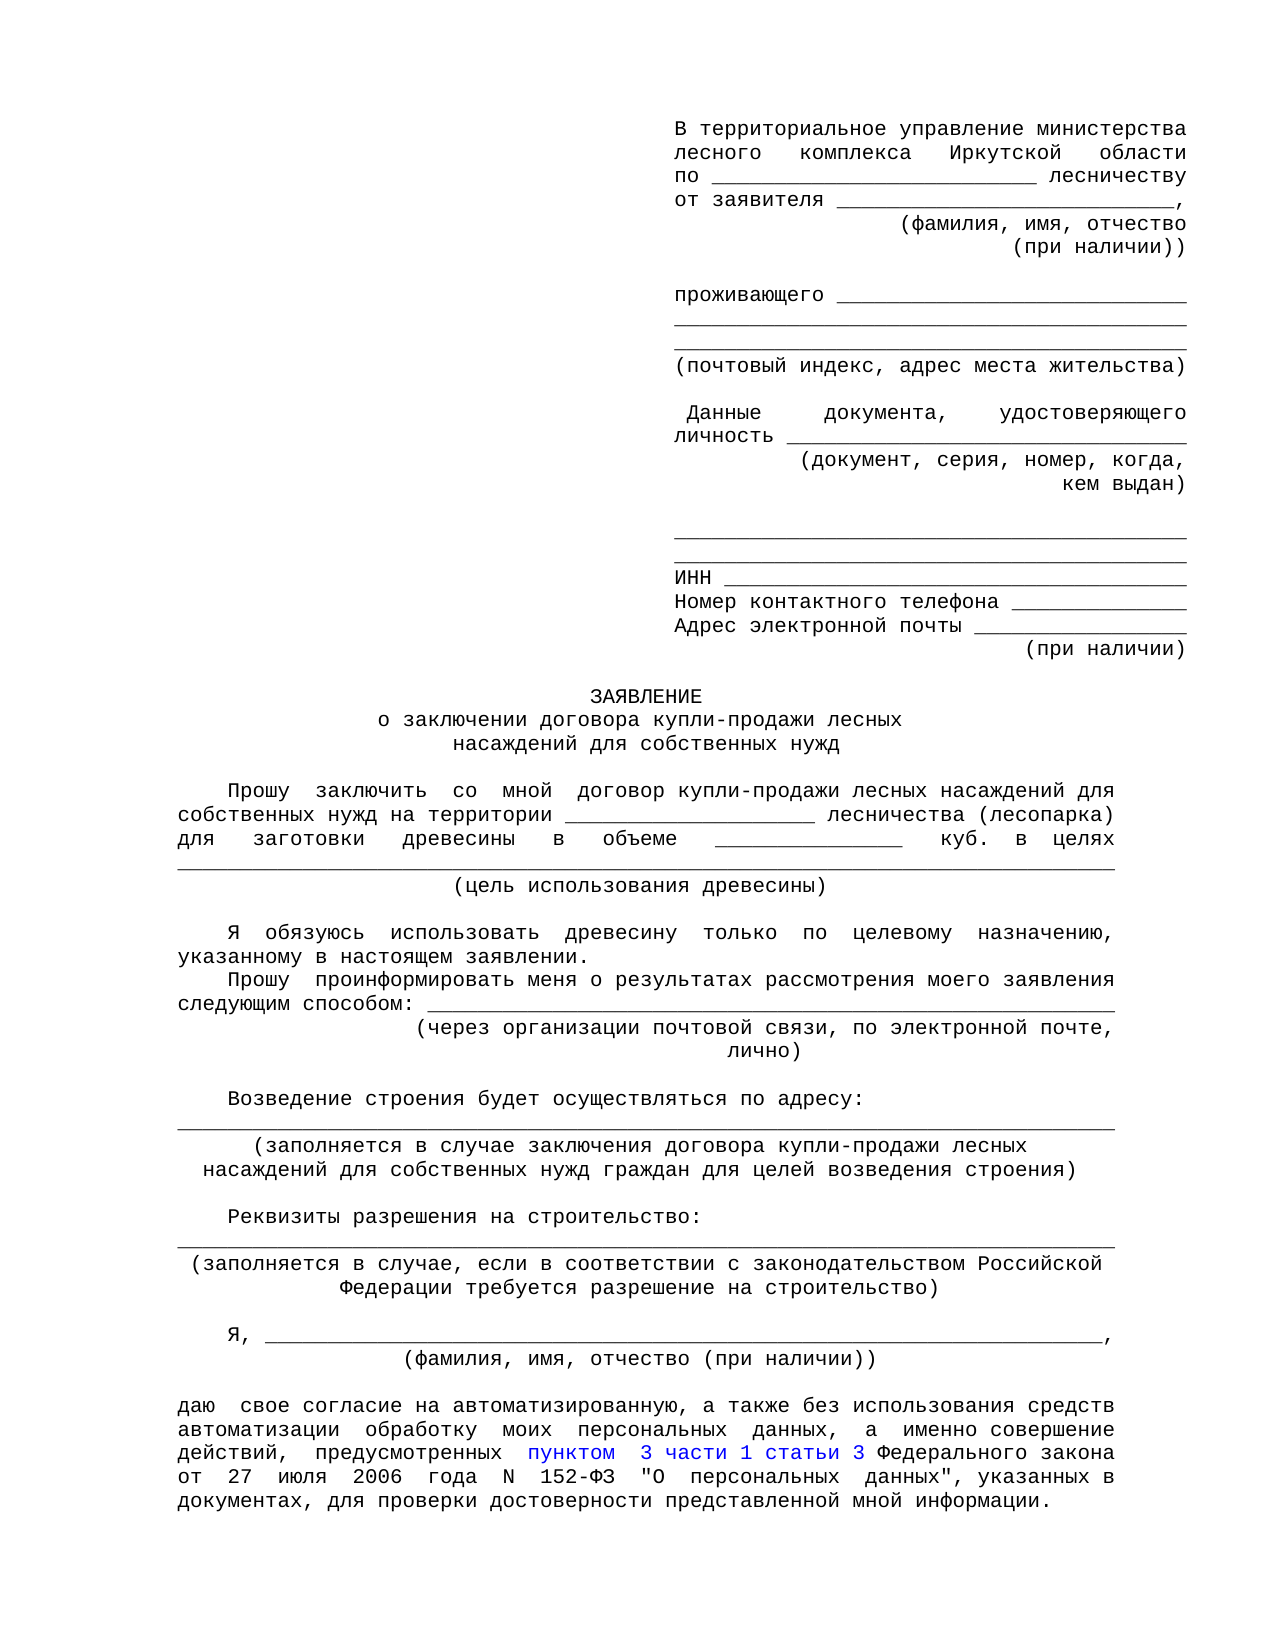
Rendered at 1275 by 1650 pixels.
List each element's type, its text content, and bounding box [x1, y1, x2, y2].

text о заключении договора купли-продажи лесных [177, 709, 1186, 733]
text (документ, серия, номер, когда, [177, 449, 1186, 473]
text ___________________________________________________________________________ [177, 851, 1186, 875]
text Прошу проинформировать меня о результатах рассмотрения моего заявления [177, 969, 1186, 993]
text Номер контактного телефона ______________ [177, 591, 1186, 615]
text даю свое согласие на автоматизированную, а также без использования средств [177, 1395, 1186, 1419]
text Я, ___________________________________________________________________, [177, 1324, 1186, 1348]
text собственных нужд на территории ____________________ лесничества (лесопарка) [177, 804, 1186, 827]
text (фамилия, имя, отчество [177, 213, 1186, 236]
text В территориальное управление министерства [177, 118, 1186, 142]
text проживающего ____________________________ [177, 284, 1186, 307]
text Прошу заключить со мной договор купли-продажи лесных насаждений для [177, 780, 1186, 804]
text документах, для проверки достоверности представленной мной информации. [177, 1489, 1186, 1513]
text насаждений для собственных нужд [177, 733, 1186, 757]
text ___________________________________________________________________________ [177, 1111, 1186, 1135]
text _________________________________________ [177, 331, 1186, 354]
text (почтовый индекс, адрес места жительства) [177, 354, 1186, 378]
text кем выдан) [177, 473, 1186, 496]
text для заготовки древесины в объеме _______________ куб. в целях [177, 827, 1186, 851]
text Возведение строения будет осуществляться по адресу: [177, 1088, 1186, 1111]
text действий, предусмотренных пунктом 3 части 1 статьи 3 Федерального закона [177, 1442, 1186, 1466]
text от заявителя ___________________________, [177, 189, 1186, 213]
text лично) [177, 1040, 1186, 1064]
text ИНН _____________________________________ [177, 567, 1186, 591]
text ЗАЯВЛЕНИЕ [177, 686, 1186, 709]
text _________________________________________ [177, 307, 1186, 331]
text Федерации требуется разрешение на строительство) [177, 1277, 1186, 1300]
text по __________________________ лесничеству [177, 165, 1186, 189]
text лесного комплекса Иркутской области [177, 142, 1186, 165]
text (заполняется в случае, если в соответствии с законодательством Российской [177, 1253, 1186, 1277]
text _________________________________________ [177, 520, 1186, 544]
text автоматизации обработку моих персональных данных, а именно совершение [177, 1419, 1186, 1442]
text (через организации почтовой связи, по электронной почте, [177, 1017, 1186, 1040]
text от 27 июля 2006 года N 152-ФЗ "О персональных данных", указанных в [177, 1466, 1186, 1489]
text (цель использования древесины) [177, 875, 1186, 898]
text следующим способом: _______________________________________________________ [177, 993, 1186, 1017]
text (фамилия, имя, отчество (при наличии)) [177, 1348, 1186, 1371]
text (заполняется в случае заключения договора купли-продажи лесных [177, 1135, 1186, 1158]
text Я обязуюсь использовать древесину только по целевому назначению, [177, 922, 1186, 946]
text ___________________________________________________________________________ [177, 1229, 1186, 1253]
text Данные документа, удостоверяющего [177, 402, 1186, 426]
text Адрес электронной почты _________________ [177, 615, 1186, 638]
text (при наличии) [177, 638, 1186, 662]
text _________________________________________ [177, 544, 1186, 567]
text указанному в настоящем заявлении. [177, 946, 1186, 969]
text насаждений для собственных нужд граждан для целей возведения строения) [177, 1158, 1186, 1182]
text (при наличии)) [177, 236, 1186, 260]
text личность ________________________________ [177, 426, 1186, 449]
text Реквизиты разрешения на строительство: [177, 1206, 1186, 1229]
